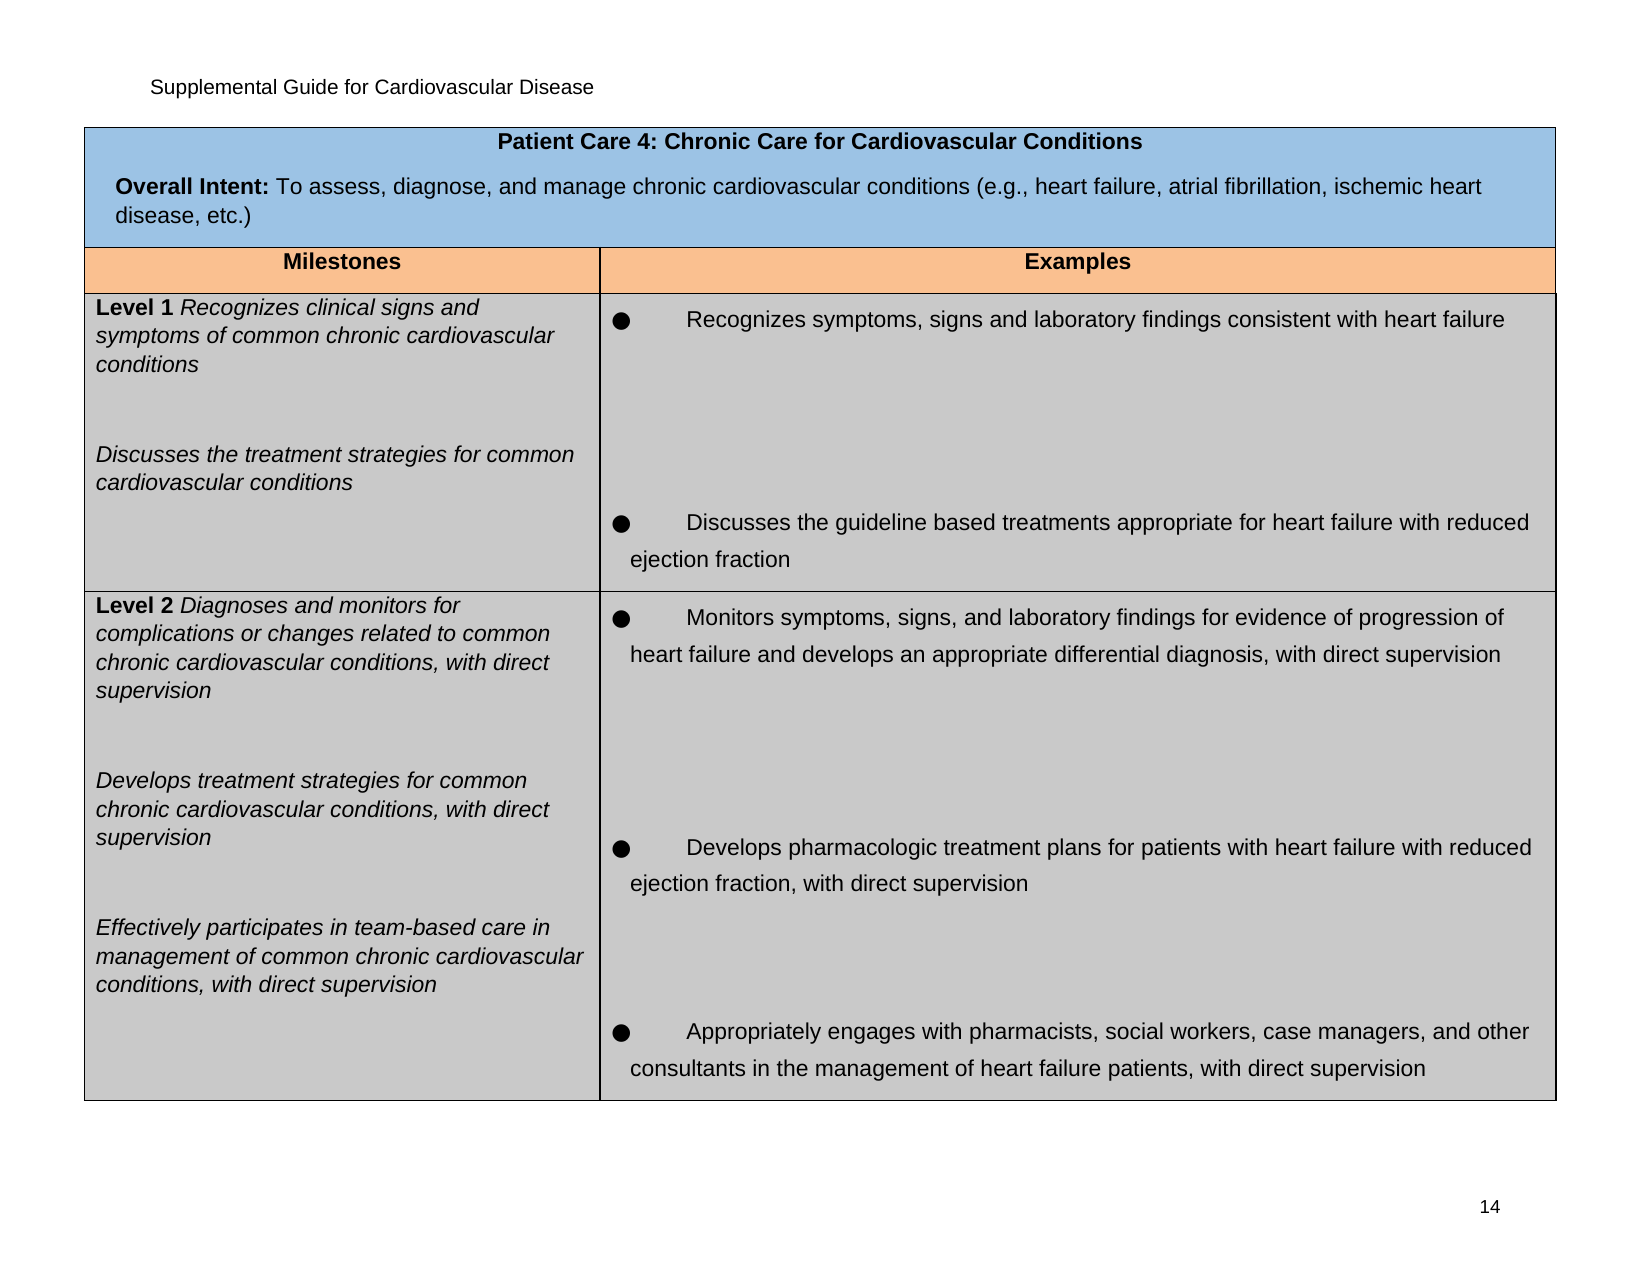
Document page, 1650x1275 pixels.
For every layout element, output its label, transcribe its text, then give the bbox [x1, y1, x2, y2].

table_cell Milestones [85, 248, 599, 293]
table_cell Level 2 Diagnoses and monitors for complications or changes related to common chronic cardiovascular conditions, with direct supervision Develops treatment strategies for common chronic cardiovascular conditions, with direct supervision Effectively participates in team-based care in management of common chronic cardiovascular conditions, with direct supervision [85, 592, 599, 1100]
table_header Patient Care 4: Chronic Care for Cardiovascular Conditions Overall Intent: To assess, diagnose, and manage chronic cardiovascular conditions (e.g., heart failure, atrial fibrillation, ischemic heart disease, etc.) [85, 128, 1555, 247]
table_cell Monitors symptoms, signs, and laboratory findings for evidence of progression of heart failure and develops an appropriate differential diagnosis, with direct supervision Develops pharmacologic treatment plans for patients with heart failure with reduced ejection fraction, with direct supervision Appropriately engages with pharmacists, social workers, case managers, and other consultants in the management of heart failure patients, with direct supervision [601, 592, 1555, 1100]
table_cell Examples [601, 248, 1555, 293]
table_cell Level 1 Recognizes clinical signs and symptoms of common chronic cardiovascular conditions Discusses the treatment strategies for common cardiovascular conditions [85, 294, 599, 591]
table_cell Recognizes symptoms, signs and laboratory findings consistent with heart failure Discusses the guideline based treatments appropriate for heart failure with reduced ejection fraction [601, 294, 1555, 591]
